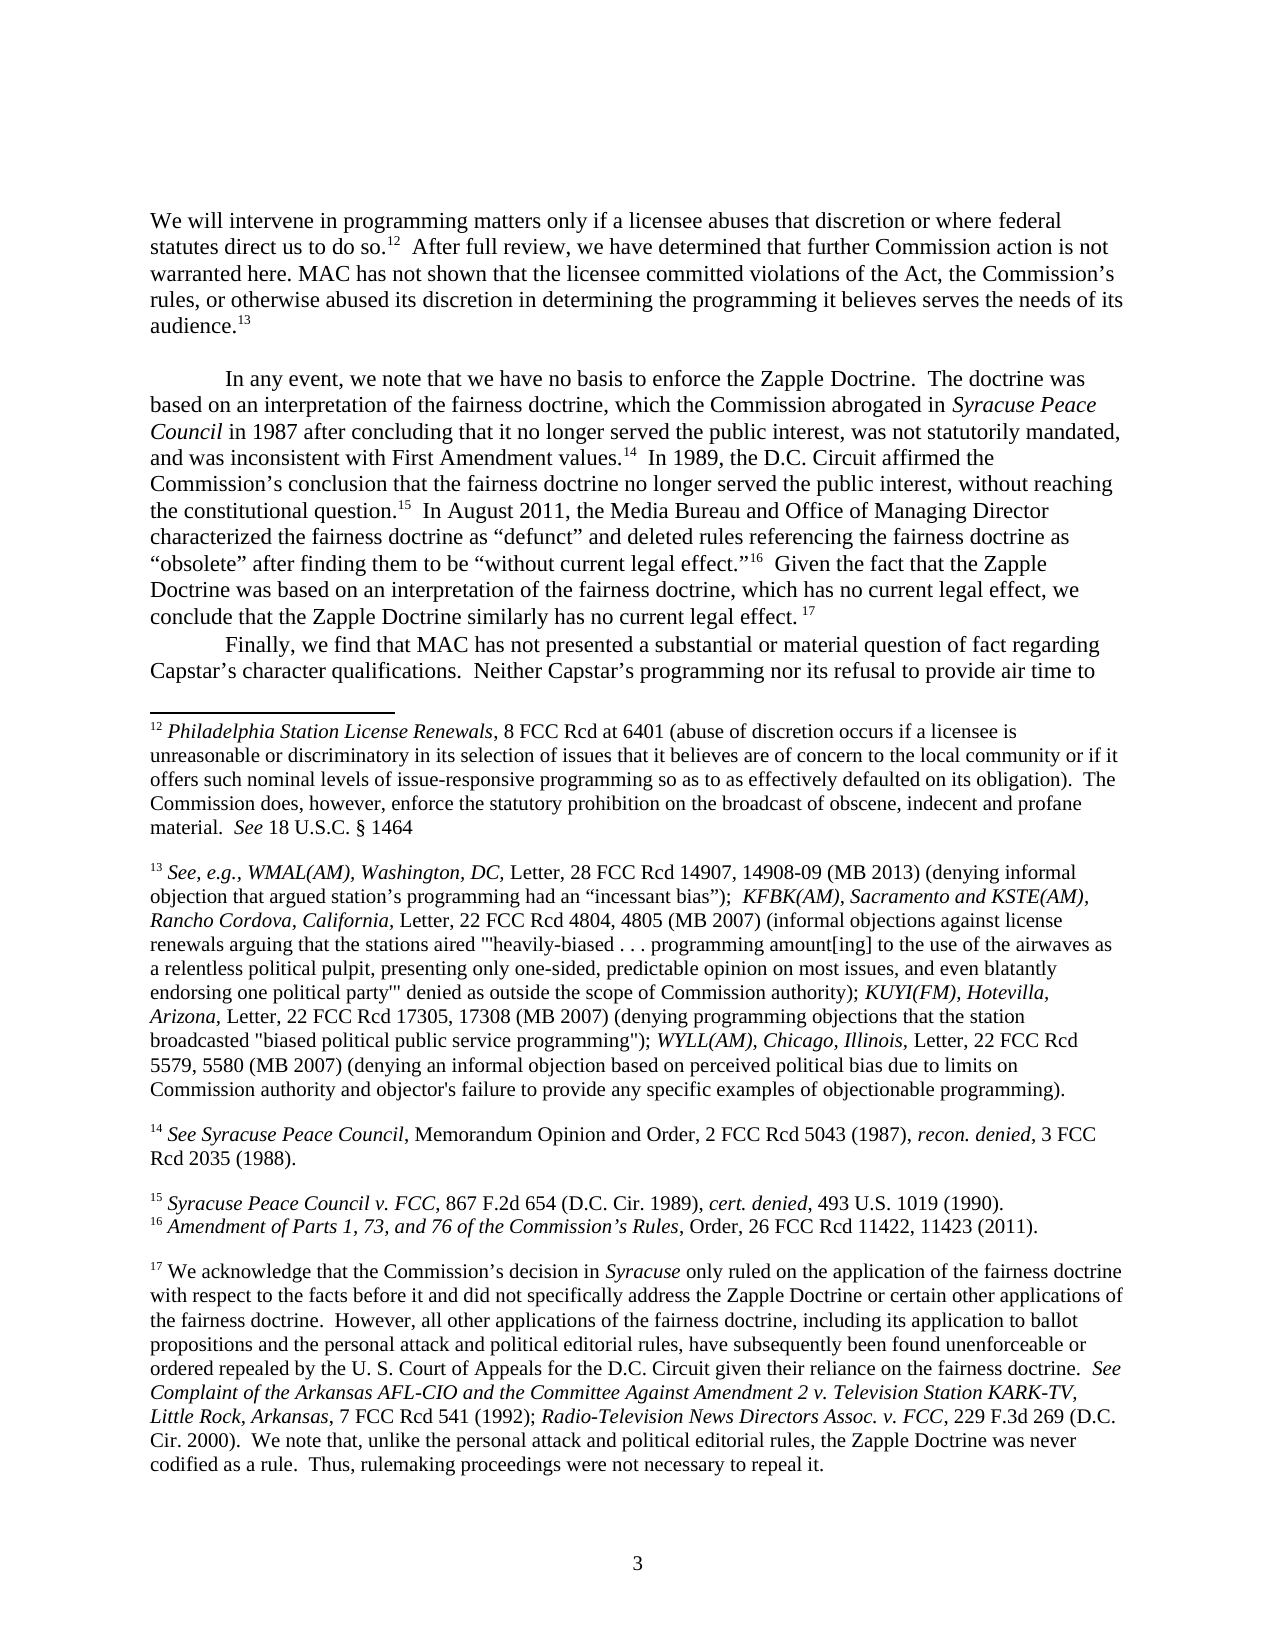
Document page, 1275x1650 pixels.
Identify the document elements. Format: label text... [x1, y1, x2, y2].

text While MAC purports to make Zapple Doctrine (and First Amendment) claims, we find that its real complaints relate to the Station’s programming choices. It is well established, however, that the Commission cannot exercise any power of censorship over broadcast stations with respect to content-based programming decisions. A licensee has broad discretion – based on its right to free speech – to choose the programming that it believes serves the needs and interests of the members of its audience. We will intervene in programming matters only if a licensee abuses that discretion or where federal statutes direct us to do so. After full review, we have determined that further Commission action is not warranted here. MAC has not shown that the licensee committed violations of the Act, the Commission’s rules, or otherwise abused its discretion in determining the programming it believes serves the needs of its audience. [150, 207, 1125, 339]
text In any event, we note that we have no basis to enforce the Zapple Doctrine. The doctrine was based on an interpretation of the fairness doctrine, which the Commission abrogated in Syracuse Peace Council in 1987 after concluding that it no longer served the public interest, was not statutorily mandated, and was inconsistent with First Amendment values. In 1989, the D.C. Circuit affirmed the Commission’s conclusion that the fairness doctrine no longer served the public interest, without reaching the constitutional question. In August 2011, the Media Bureau and Office of Managing Director characterized the fairness doctrine as “defunct” and deleted rules referencing the fairness doctrine as “obsolete” after finding them to be “without current legal effect.” Given the fact that the Zapple Doctrine was based on an interpretation of the fairness doctrine, which has no current legal effect, we conclude that the Zapple Doctrine similarly has no current legal effect. [150, 365, 1125, 631]
text Finally, we find that MAC has not presented a substantial or material question of fact regarding Capstar’s character qualifications. Neither Capstar’s programming nor its refusal to provide air time to supporters of Tom Barrett violated the Communications Act of 1934, as amended, or any Commission rule or policy. In addition, while MAC implies that the Governor’s office provides talking points to one of the Station’s on-air personalities, it does not submit an affidavit attesting to this fact from someone with personal knowledge as required by Section 309(d)(1) of the Act. Further, even if it had provided such an affidavit, MAC does not specify the provision of the Communications Act or the Commission’s rules or policies this might violate. [150, 631, 1125, 683]
